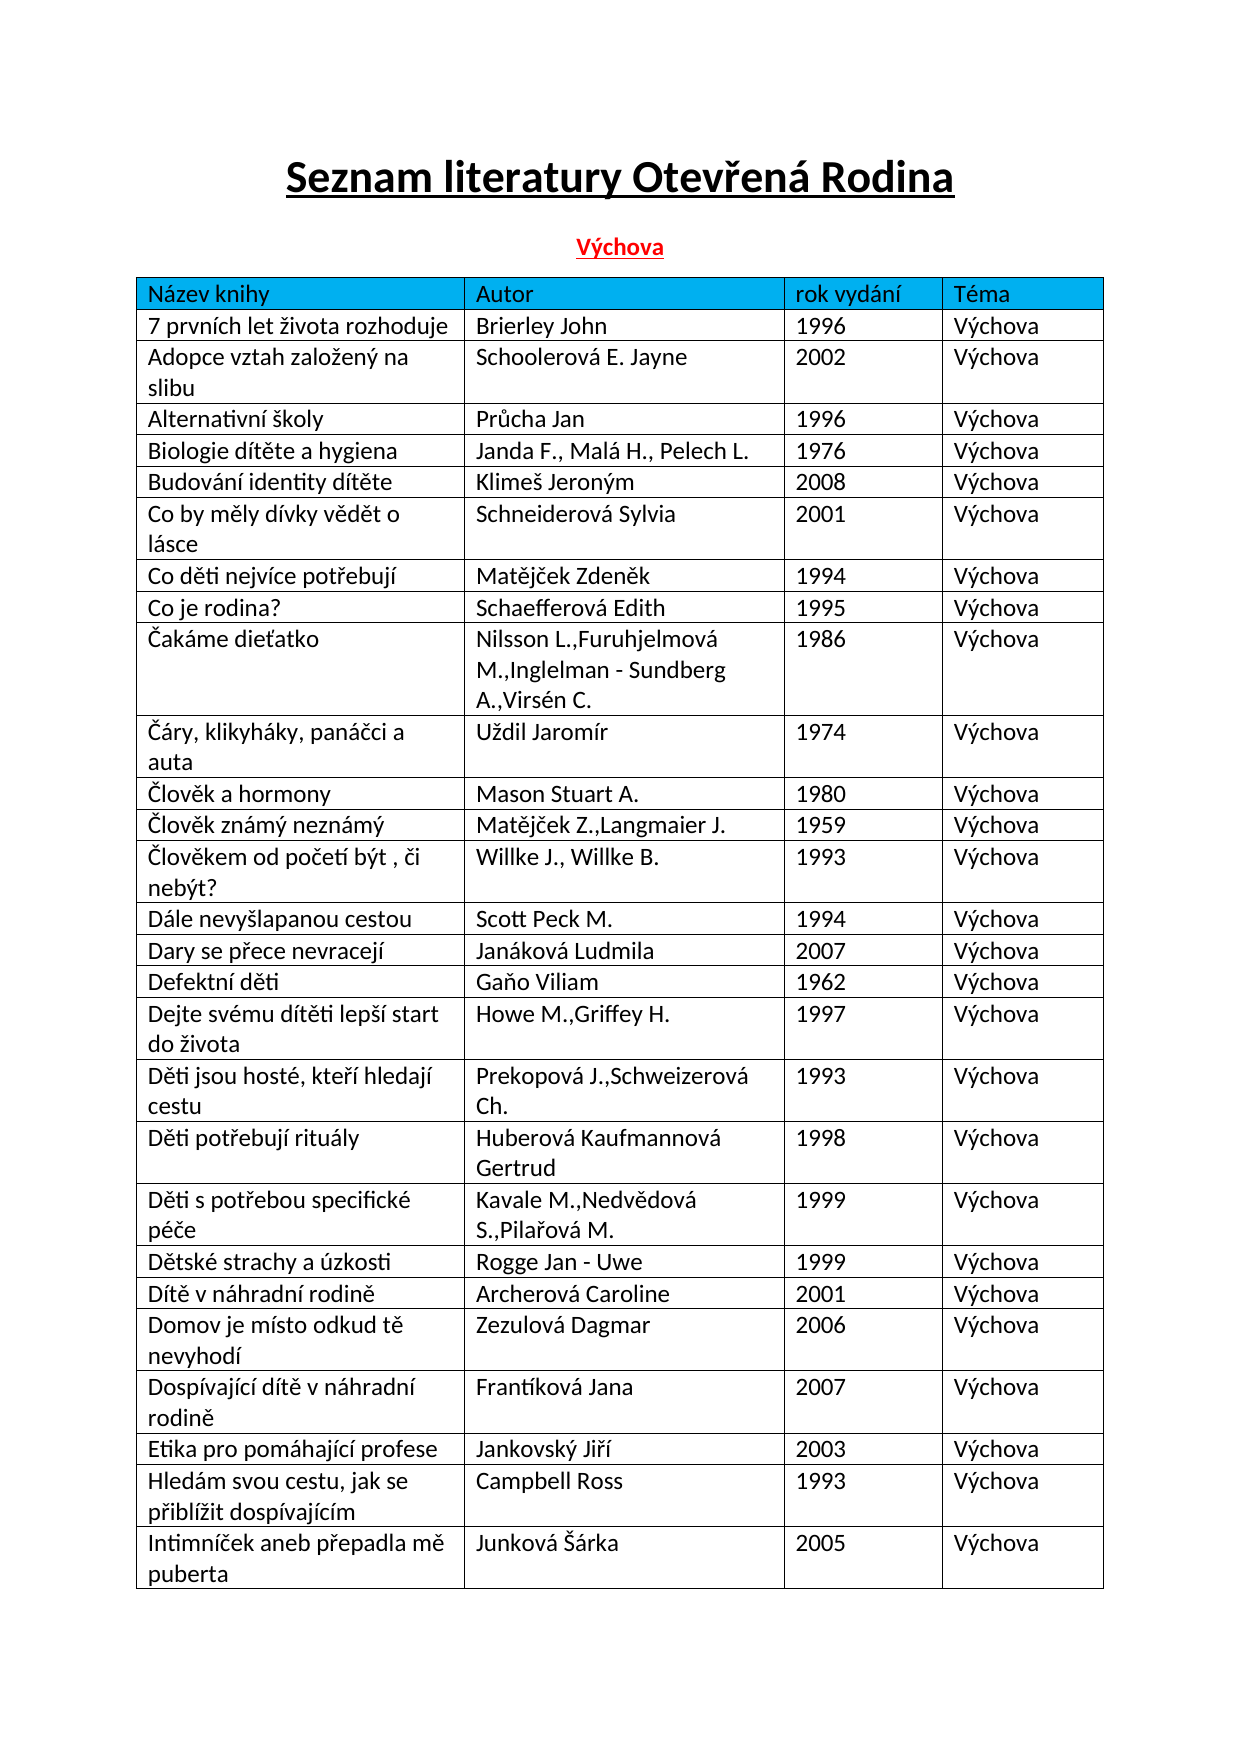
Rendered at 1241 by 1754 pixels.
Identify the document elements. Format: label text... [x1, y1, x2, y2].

table_cell Výchova [943, 1122, 1103, 1183]
table_cell Výchova [943, 310, 1103, 340]
table_cell Výchova [943, 1527, 1103, 1588]
table_cell Člověk známý neznámý [137, 810, 464, 840]
table_cell Rogge Jan - Uwe [465, 1246, 784, 1277]
table_cell 1996 [785, 404, 942, 434]
table_cell Campbell Ross [465, 1465, 784, 1526]
table_cell Domov je místo odkud tě nevyhodí [137, 1309, 464, 1370]
table_cell Výchova [943, 903, 1103, 934]
table_cell 2002 [785, 341, 942, 402]
table_cell Děti jsou hosté, kteří hledají cestu [137, 1060, 464, 1121]
table_cell Schaefferová Edith [465, 592, 784, 622]
table_cell Prekopová J.,Schweizerová Ch. [465, 1060, 784, 1121]
table_cell Výchova [943, 592, 1103, 622]
table_header Téma [943, 278, 1103, 309]
table_cell Zezulová Dagmar [465, 1309, 784, 1370]
table_cell 1959 [785, 810, 942, 840]
table_cell Biologie dítěte a hygiena [137, 435, 464, 466]
table_cell Adopce vztah založený na slibu [137, 341, 464, 402]
table_cell Co děti nejvíce potřebují [137, 560, 464, 591]
table_cell 1993 [785, 841, 942, 902]
table_cell 1980 [785, 778, 942, 808]
table_cell 2005 [785, 1527, 942, 1588]
table_cell 2008 [785, 467, 942, 497]
table_cell 1997 [785, 998, 942, 1059]
table_cell Willke J., Willke B. [465, 841, 784, 902]
table_cell Frantíková Jana [465, 1371, 784, 1432]
table_cell Výchova [943, 1246, 1103, 1277]
table_cell Archerová Caroline [465, 1278, 784, 1308]
table_cell Výchova [943, 341, 1103, 402]
table_header Název knihy [137, 278, 464, 309]
table_cell 1996 [785, 310, 942, 340]
table_cell Výchova [943, 778, 1103, 808]
table_cell Výchova [943, 810, 1103, 840]
table_cell Brierley John [465, 310, 784, 340]
table_cell Janáková Ludmila [465, 935, 784, 965]
table_cell Výchova [943, 435, 1103, 466]
table_cell Výchova [943, 1309, 1103, 1370]
table_cell Scott Peck M. [465, 903, 784, 934]
table_cell 1993 [785, 1465, 942, 1526]
table_cell Hledám svou cestu, jak se přiblížit dospívajícím [137, 1465, 464, 1526]
table_cell Čáry, klikyháky, panáčci a auta [137, 716, 464, 777]
table_cell Průcha Jan [465, 404, 784, 434]
table_cell Dítě v náhradní rodině [137, 1278, 464, 1308]
table_cell Co by měly dívky vědět o lásce [137, 498, 464, 559]
table_cell Huberová Kaufmannová Gertrud [465, 1122, 784, 1183]
table_cell Alternativní školy [137, 404, 464, 434]
table_cell Howe M.,Griffey H. [465, 998, 784, 1059]
table_cell Výchova [943, 966, 1103, 997]
table_cell Klimeš Jeroným [465, 467, 784, 497]
table_cell 2007 [785, 1371, 942, 1432]
table_cell 1998 [785, 1122, 942, 1183]
table_cell Mason Stuart A. [465, 778, 784, 808]
table_cell 2001 [785, 498, 942, 559]
table_cell Schoolerová E. Jayne [465, 341, 784, 402]
table_cell 1986 [785, 623, 942, 715]
table_cell 2007 [785, 935, 942, 965]
table_cell Nilsson L.,Furuhjelmová M.,Inglelman - Sundberg A.,Virsén C. [465, 623, 784, 715]
table_cell Výchova [943, 560, 1103, 591]
text Seznam literatury Otevřená Rodina [148, 148, 1093, 203]
table_cell 1976 [785, 435, 942, 466]
table_cell Výchova [943, 404, 1103, 434]
table_cell 2001 [785, 1278, 942, 1308]
table_cell Výchova [943, 1060, 1103, 1121]
table_cell Výchova [943, 1184, 1103, 1245]
table_cell Kavale M.,Nedvědová S.,Pilařová M. [465, 1184, 784, 1245]
table_cell 1995 [785, 592, 942, 622]
table_cell Intimníček aneb přepadla mě puberta [137, 1527, 464, 1588]
table_cell Výchova [943, 498, 1103, 559]
table_cell Co je rodina? [137, 592, 464, 622]
table_cell 7 prvních let života rozhoduje [137, 310, 464, 340]
table_cell Výchova [943, 841, 1103, 902]
table_cell 2003 [785, 1434, 942, 1464]
table_cell Výchova [943, 467, 1103, 497]
table_cell 2006 [785, 1309, 942, 1370]
table_cell 1999 [785, 1184, 942, 1245]
text Výchova [148, 231, 1093, 262]
table_cell Děti potřebují rituály [137, 1122, 464, 1183]
table_cell Dejte svému dítěti lepší start do života [137, 998, 464, 1059]
table_header Autor [465, 278, 784, 309]
table_cell Uždil Jaromír [465, 716, 784, 777]
table_cell Dospívající dítě v náhradní rodině [137, 1371, 464, 1432]
table_cell Výchova [943, 623, 1103, 715]
table_cell Junková Šárka [465, 1527, 784, 1588]
table_cell Čakáme dieťatko [137, 623, 464, 715]
table_cell Výchova [943, 1465, 1103, 1526]
table_cell Výchova [943, 1371, 1103, 1432]
table_cell Gaňo Viliam [465, 966, 784, 997]
table_cell Jankovský Jiří [465, 1434, 784, 1464]
table_cell Dary se přece nevracejí [137, 935, 464, 965]
table_cell Matějček Zdeněk [465, 560, 784, 591]
table_cell 1962 [785, 966, 942, 997]
table_cell 1974 [785, 716, 942, 777]
table_cell Děti s potřebou specifické péče [137, 1184, 464, 1245]
table_cell Výchova [943, 1434, 1103, 1464]
table_cell Janda F., Malá H., Pelech L. [465, 435, 784, 466]
table_cell Člověkem od početí být , či nebýt? [137, 841, 464, 902]
table_cell Defektní děti [137, 966, 464, 997]
table_cell 1999 [785, 1246, 942, 1277]
table_cell Výchova [943, 998, 1103, 1059]
table_cell Matějček Z.,Langmaier J. [465, 810, 784, 840]
table_cell Schneiderová Sylvia [465, 498, 784, 559]
table_cell Výchova [943, 716, 1103, 777]
table_cell Výchova [943, 935, 1103, 965]
table_header rok vydání [785, 278, 942, 309]
table_cell 1994 [785, 560, 942, 591]
table_cell Etika pro pomáhající profese [137, 1434, 464, 1464]
table_cell Člověk a hormony [137, 778, 464, 808]
table_cell Dětské strachy a úzkosti [137, 1246, 464, 1277]
table_cell Dále nevyšlapanou cestou [137, 903, 464, 934]
table_cell 1994 [785, 903, 942, 934]
table_cell 1993 [785, 1060, 942, 1121]
table_cell Budování identity dítěte [137, 467, 464, 497]
table_cell Výchova [943, 1278, 1103, 1308]
